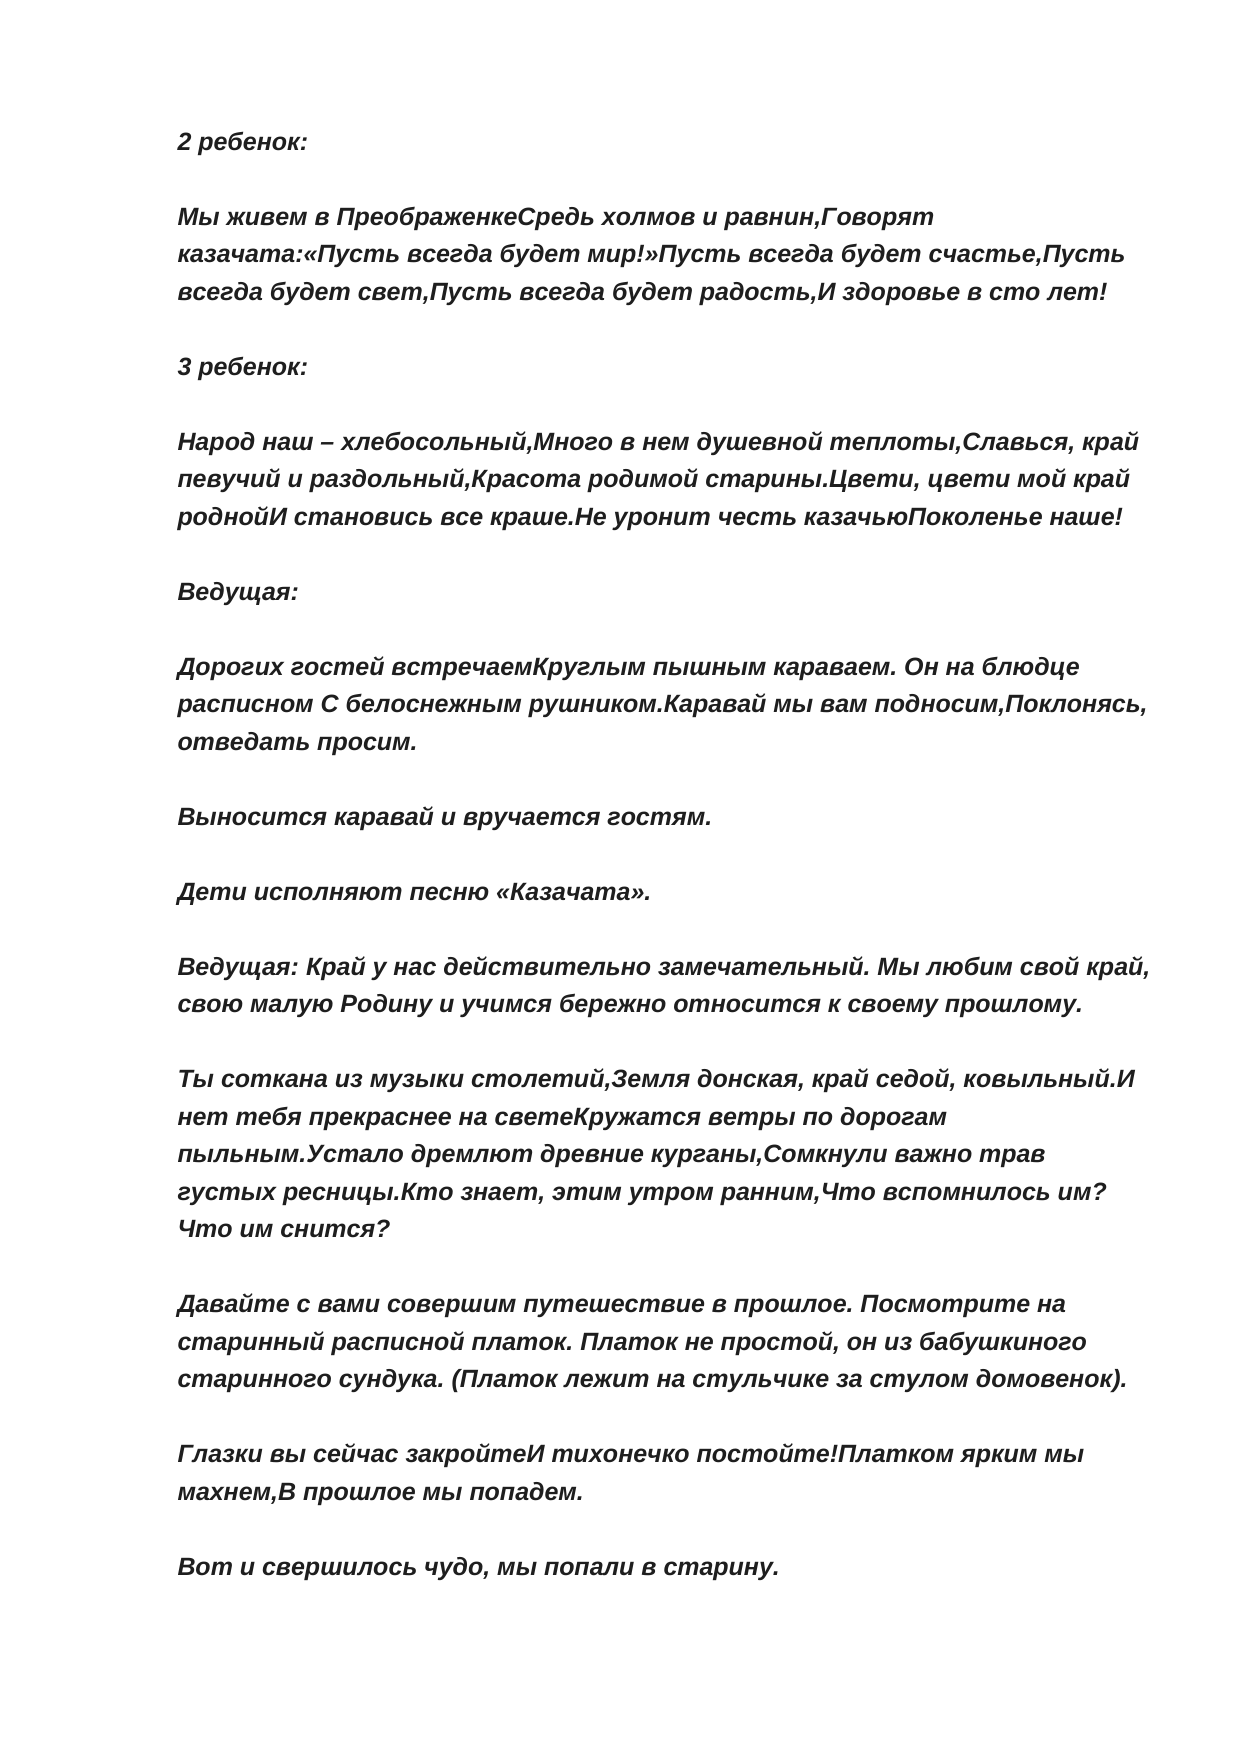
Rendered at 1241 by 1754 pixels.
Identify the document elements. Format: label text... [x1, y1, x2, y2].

text Выносится каравай и вручается гостям. [177, 793, 1152, 831]
text Ведущая: [177, 568, 1152, 606]
text Дорогих гостей встречаемКруглым пышным караваем. Он на блюдце расписном С белоснежным рушником.Каравай мы вам подносим,Поклонясь, отведать просим. [177, 643, 1152, 756]
text 2 ребенок: [177, 118, 1152, 156]
text Мы живем в ПреображенкеСредь холмов и равнин,Говорят казачата:«Пусть всегда будет мир!»Пусть всегда будет счастье,Пусть всегда будет свет,Пусть всегда будет радость,И здоровье в сто лет! [177, 193, 1152, 306]
text Народ наш – хлебосольный,Много в нем душевной теплоты,Славься, край певучий и раздольный,Красота родимой старины.Цвети, цвети мой край роднойИ становись все краше.Не уронит честь казачьюПоколенье наше! [177, 418, 1152, 531]
text 3 ребенок: [177, 343, 1152, 381]
text Ты соткана из музыки столетий,Земля донская, край седой, ковыльный.И нет тебя прекраснее на светеКружатся ветры по дорогам пыльным.Устало дремлют древние курганы,Сомкнули важно трав густых ресницы.Кто знает, этим утром ранним,Что вспомнилось им? Что им снится? [177, 1056, 1152, 1243]
text Дети исполняют песню «Казачата». [177, 868, 1152, 906]
text Вот и свершилось чудо, мы попали в старину. [177, 1543, 1152, 1581]
text Давайте с вами совершим путешествие в прошлое. Посмотрите на старинный расписной платок. Платок не простой, он из бабушкиного старинного сундука. (Платок лежит на стульчике за стулом домовенок). [177, 1281, 1152, 1393]
text Глазки вы сейчас закройтеИ тихонечко постойте!Платком ярким мы махнем,В прошлое мы попадем. [177, 1431, 1152, 1506]
text Ведущая: Край у нас действительно замечательный. Мы любим свой край, свою малую Родину и учимся бережно относится к своему прошлому. [177, 943, 1152, 1018]
